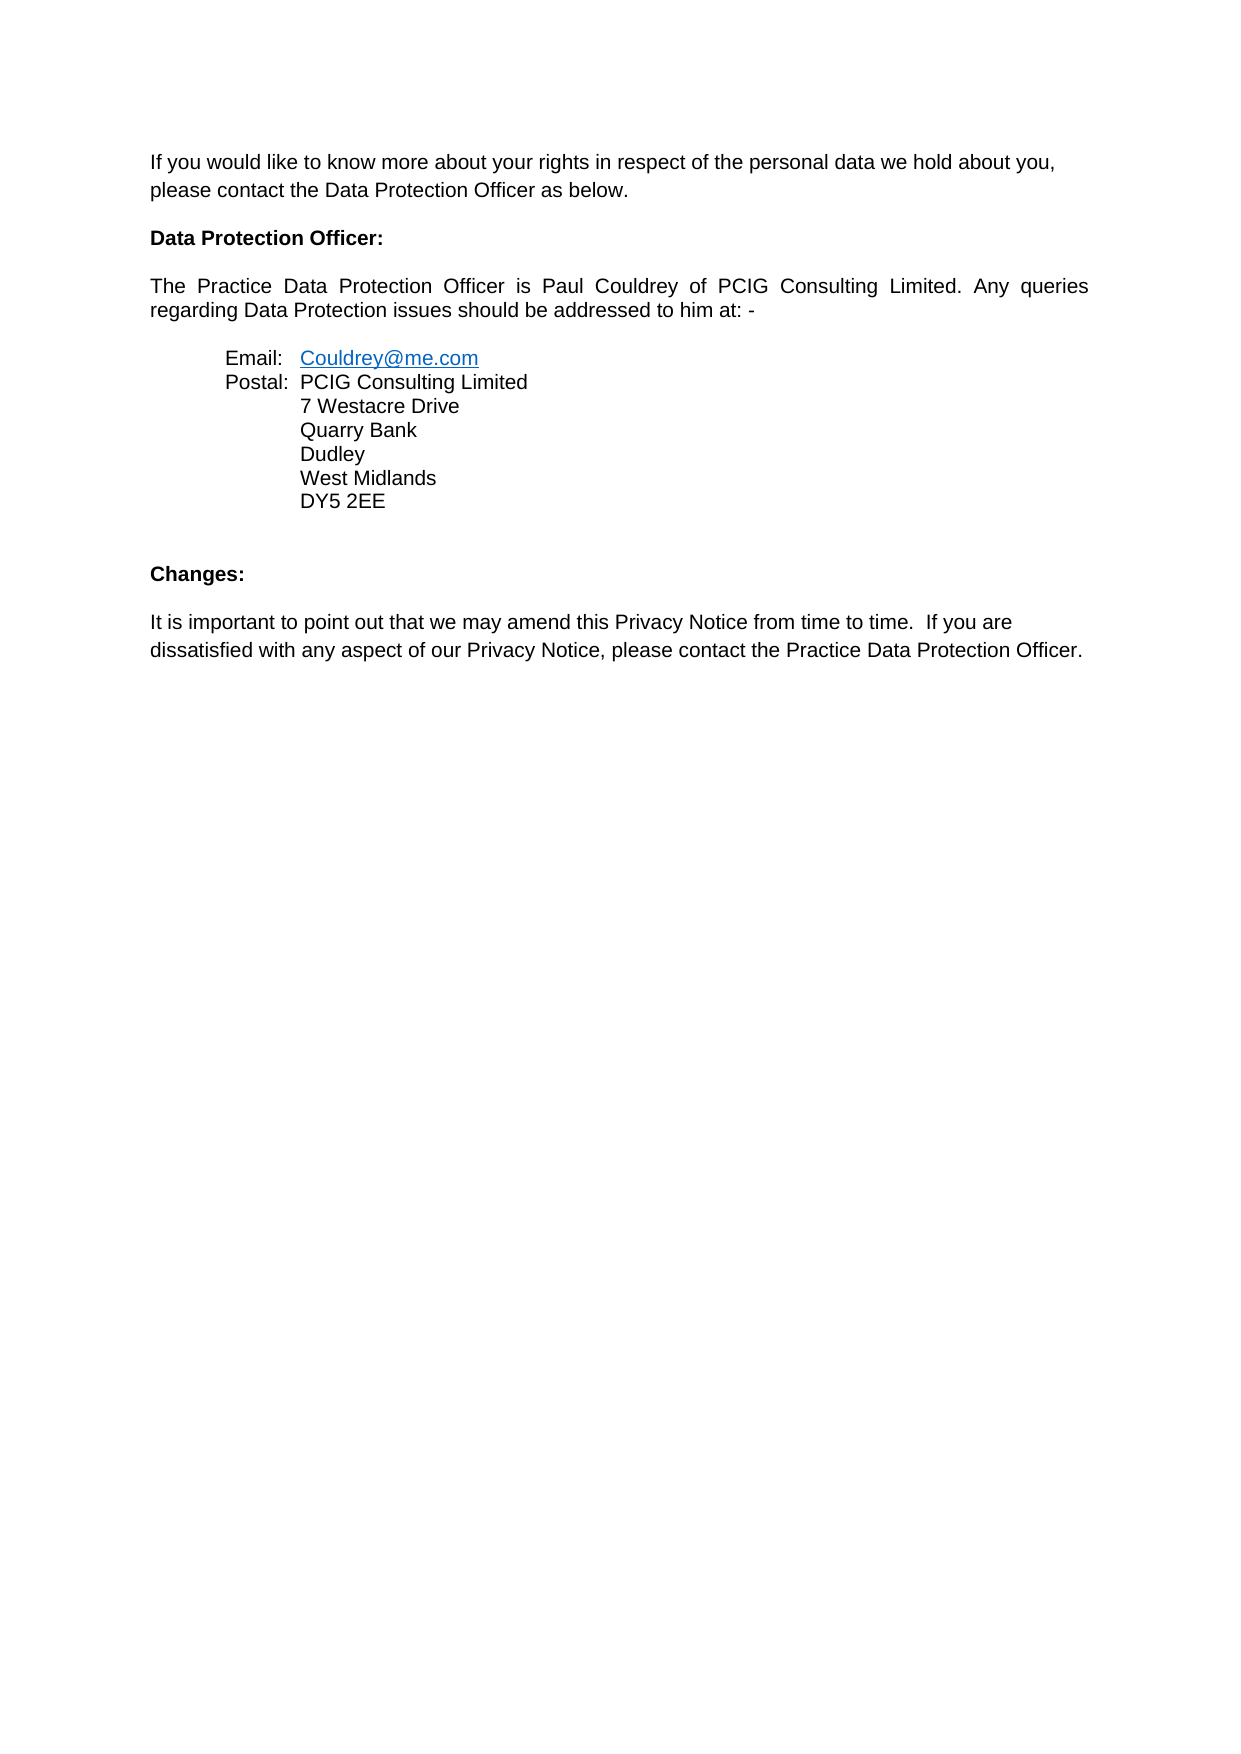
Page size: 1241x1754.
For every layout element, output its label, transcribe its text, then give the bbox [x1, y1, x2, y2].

text Changes: [150, 562, 1090, 586]
text If you would like to know more about your rights in respect of the personal data we hold about you, please contact the Data Protection Officer as below. [150, 150, 1090, 201]
text Quarry Bank [150, 417, 1090, 441]
text Data Protection Officer: [150, 226, 1090, 250]
text Dudley [150, 441, 1090, 465]
text Postal: PCIG Consulting Limited [150, 369, 1090, 393]
text It is important to point out that we may amend this Privacy Notice from time to time. If you are dissatisfied with any aspect of our Privacy Notice, please contact the Practice Data Protection Officer. [150, 610, 1090, 661]
text The Practice Data Protection Officer is Paul Couldrey of PCIG Consulting Limited. Any queries regarding Data Protection issues should be addressed to him at: - [150, 274, 1090, 322]
text Email: Couldrey@me.com [150, 346, 1090, 369]
text West Midlands [150, 465, 1090, 489]
text DY5 2EE [150, 489, 1090, 513]
text 7 Westacre Drive [150, 393, 1090, 417]
